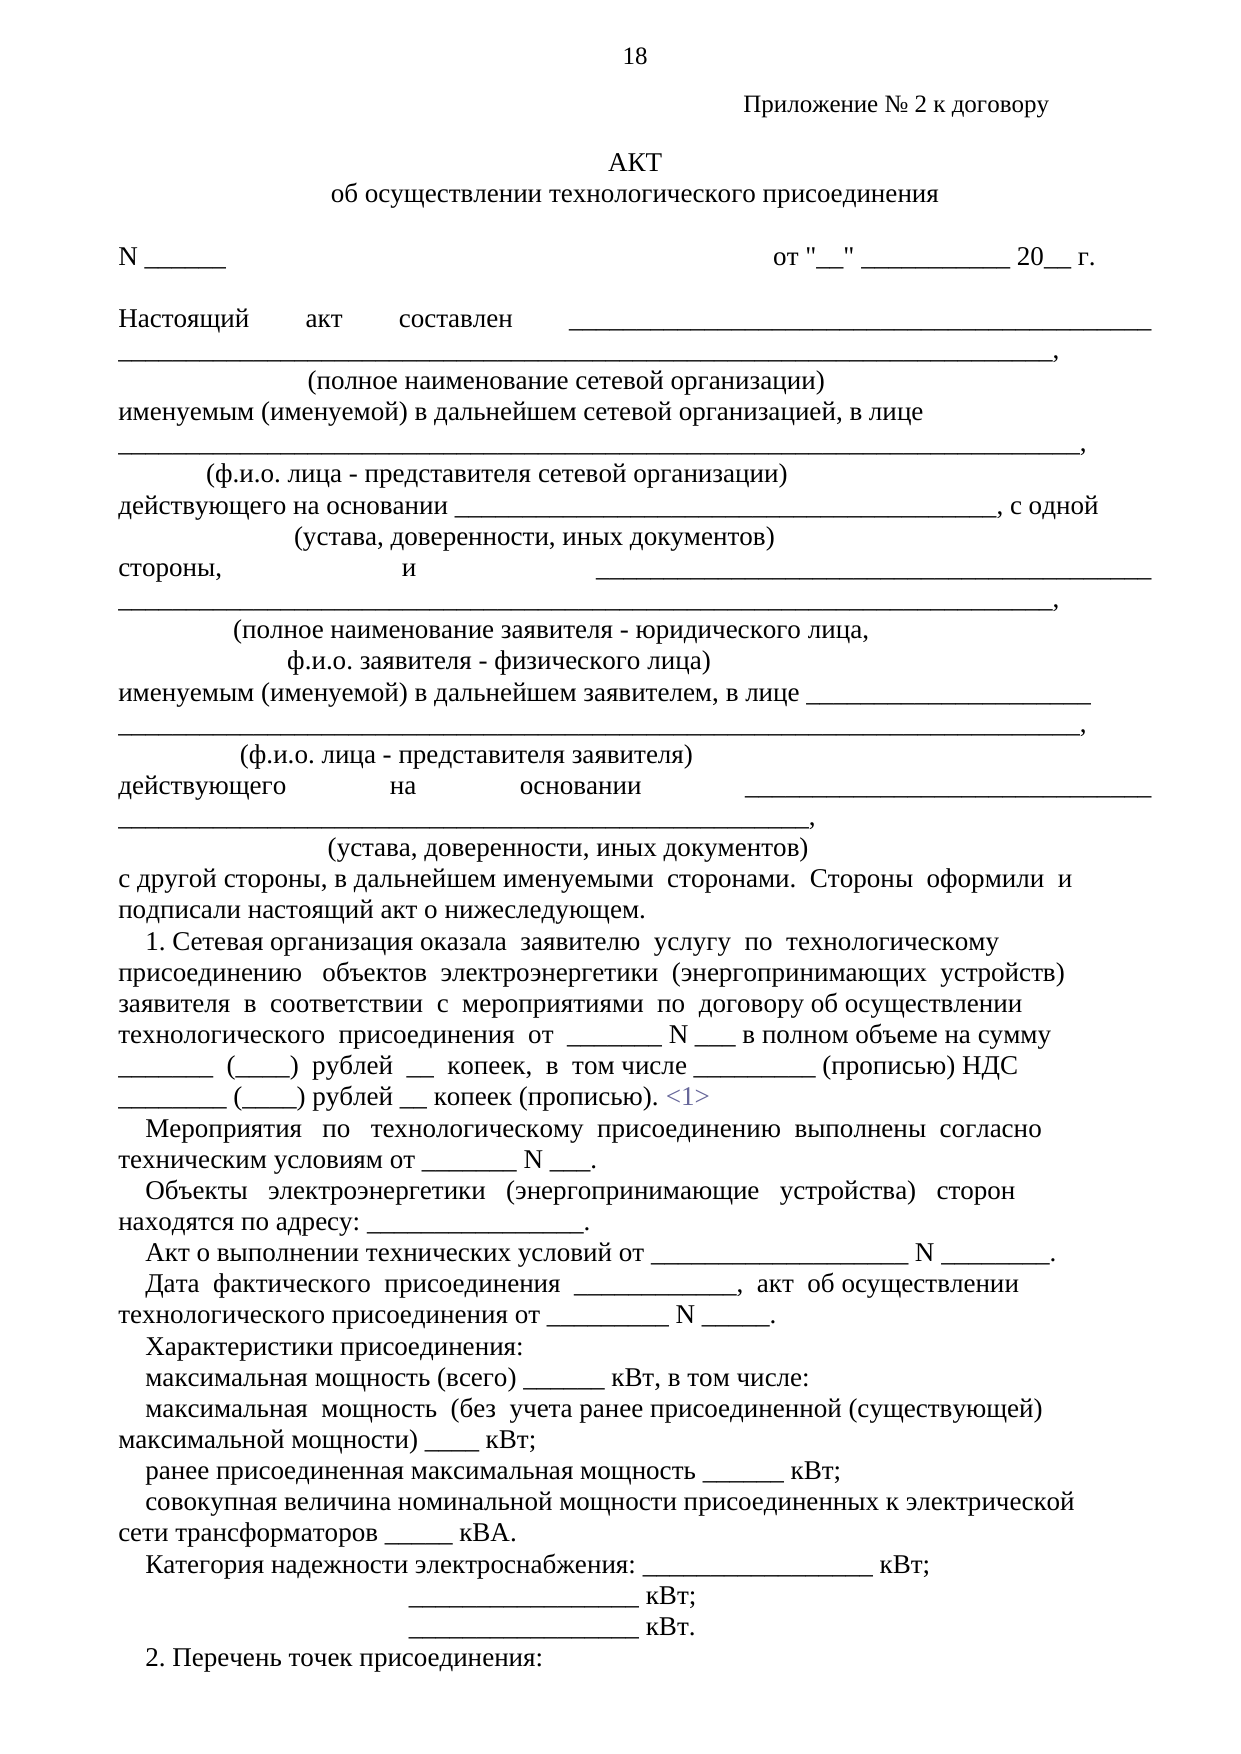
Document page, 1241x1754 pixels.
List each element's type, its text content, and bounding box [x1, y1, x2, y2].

text с другой стороны, в дальнейшем именуемыми сторонами. Стороны оформили и [118, 862, 1152, 894]
text Дата фактического присоединения ____________, акт об осуществлении [118, 1267, 1152, 1298]
text совокупная величина номинальной мощности присоединенных к электрической [118, 1485, 1152, 1517]
text ранее присоединенная максимальная мощность ______ кВт; [118, 1454, 1152, 1485]
text _________________ кВт. [118, 1610, 1152, 1641]
text (устава, доверенности, иных документов) [118, 520, 1152, 551]
text 1. Сетевая организация оказала заявителю услугу по технологическому [118, 925, 1152, 956]
text технологического присоединения от _______ N ___ в полном объеме на сумму [118, 1018, 1152, 1049]
text стороны, и _________________________________________ _____________________________________________________________________, [118, 551, 1152, 613]
text Мероприятия по технологическому присоединению выполнены согласно [118, 1112, 1152, 1143]
text Акт о выполнении технических условий от ___________________ N ________. [118, 1236, 1152, 1267]
text именуемым (именуемой) в дальнейшем сетевой организацией, в лице [118, 395, 1152, 426]
text ф.и.о. заявителя - физического лица) [118, 644, 1152, 676]
text (ф.и.о. лица - представителя заявителя) [118, 738, 1152, 769]
text присоединению объектов электроэнергетики (энергопринимающих устройств) [118, 956, 1152, 987]
text Характеристики присоединения: [118, 1330, 1152, 1361]
text техническим условиям от _______ N ___. [118, 1143, 1152, 1174]
text Настоящий акт составлен ___________________________________________ _____________________________________________________________________, [118, 302, 1152, 364]
text максимальной мощности) ____ кВт; [118, 1423, 1152, 1454]
text Категория надежности электроснабжения: _________________ кВт; [118, 1548, 1152, 1579]
text находятся по адресу: ________________. [118, 1205, 1152, 1236]
text (устава, доверенности, иных документов) [118, 831, 1152, 862]
text максимальная мощность (без учета ранее присоединенной (существующей) [118, 1392, 1152, 1423]
text N ______ от "__" ___________ 20__ г. [118, 239, 1152, 271]
text _______________________________________________________________________, [118, 707, 1152, 738]
text ________ (____) рублей __ копеек (прописью). <1> [118, 1081, 1152, 1112]
text об осуществлении технологического присоединения [118, 177, 1152, 208]
text технологического присоединения от _________ N _____. [118, 1298, 1152, 1330]
text (ф.и.о. лица - представителя сетевой организации) [118, 458, 1152, 489]
text Приложение № 2 к договору [118, 89, 1152, 117]
text подписали настоящий акт о нижеследующем. [118, 894, 1152, 925]
text 2. Перечень точек присоединения: [118, 1641, 1152, 1672]
text (полное наименование сетевой организации) [118, 364, 1152, 395]
text _______ (____) рублей __ копеек, в том числе _________ (прописью) НДС [118, 1049, 1152, 1081]
text действующего на основании ________________________________________, с одной [118, 489, 1152, 520]
text (полное наименование заявителя - юридического лица, [118, 613, 1152, 644]
text максимальная мощность (всего) ______ кВт, в том числе: [118, 1361, 1152, 1392]
text сети трансформаторов _____ кВА. [118, 1517, 1152, 1548]
text Объекты электроэнергетики (энергопринимающие устройства) сторон [118, 1174, 1152, 1205]
text действующего на основании ______________________________ ___________________________________________________, [118, 769, 1152, 831]
text заявителя в соответствии с мероприятиями по договору об осуществлении [118, 987, 1152, 1018]
text _______________________________________________________________________, [118, 426, 1152, 458]
text именуемым (именуемой) в дальнейшем заявителем, в лице _____________________ [118, 676, 1152, 707]
text АКТ [118, 146, 1152, 177]
text _________________ кВт; [118, 1579, 1152, 1610]
